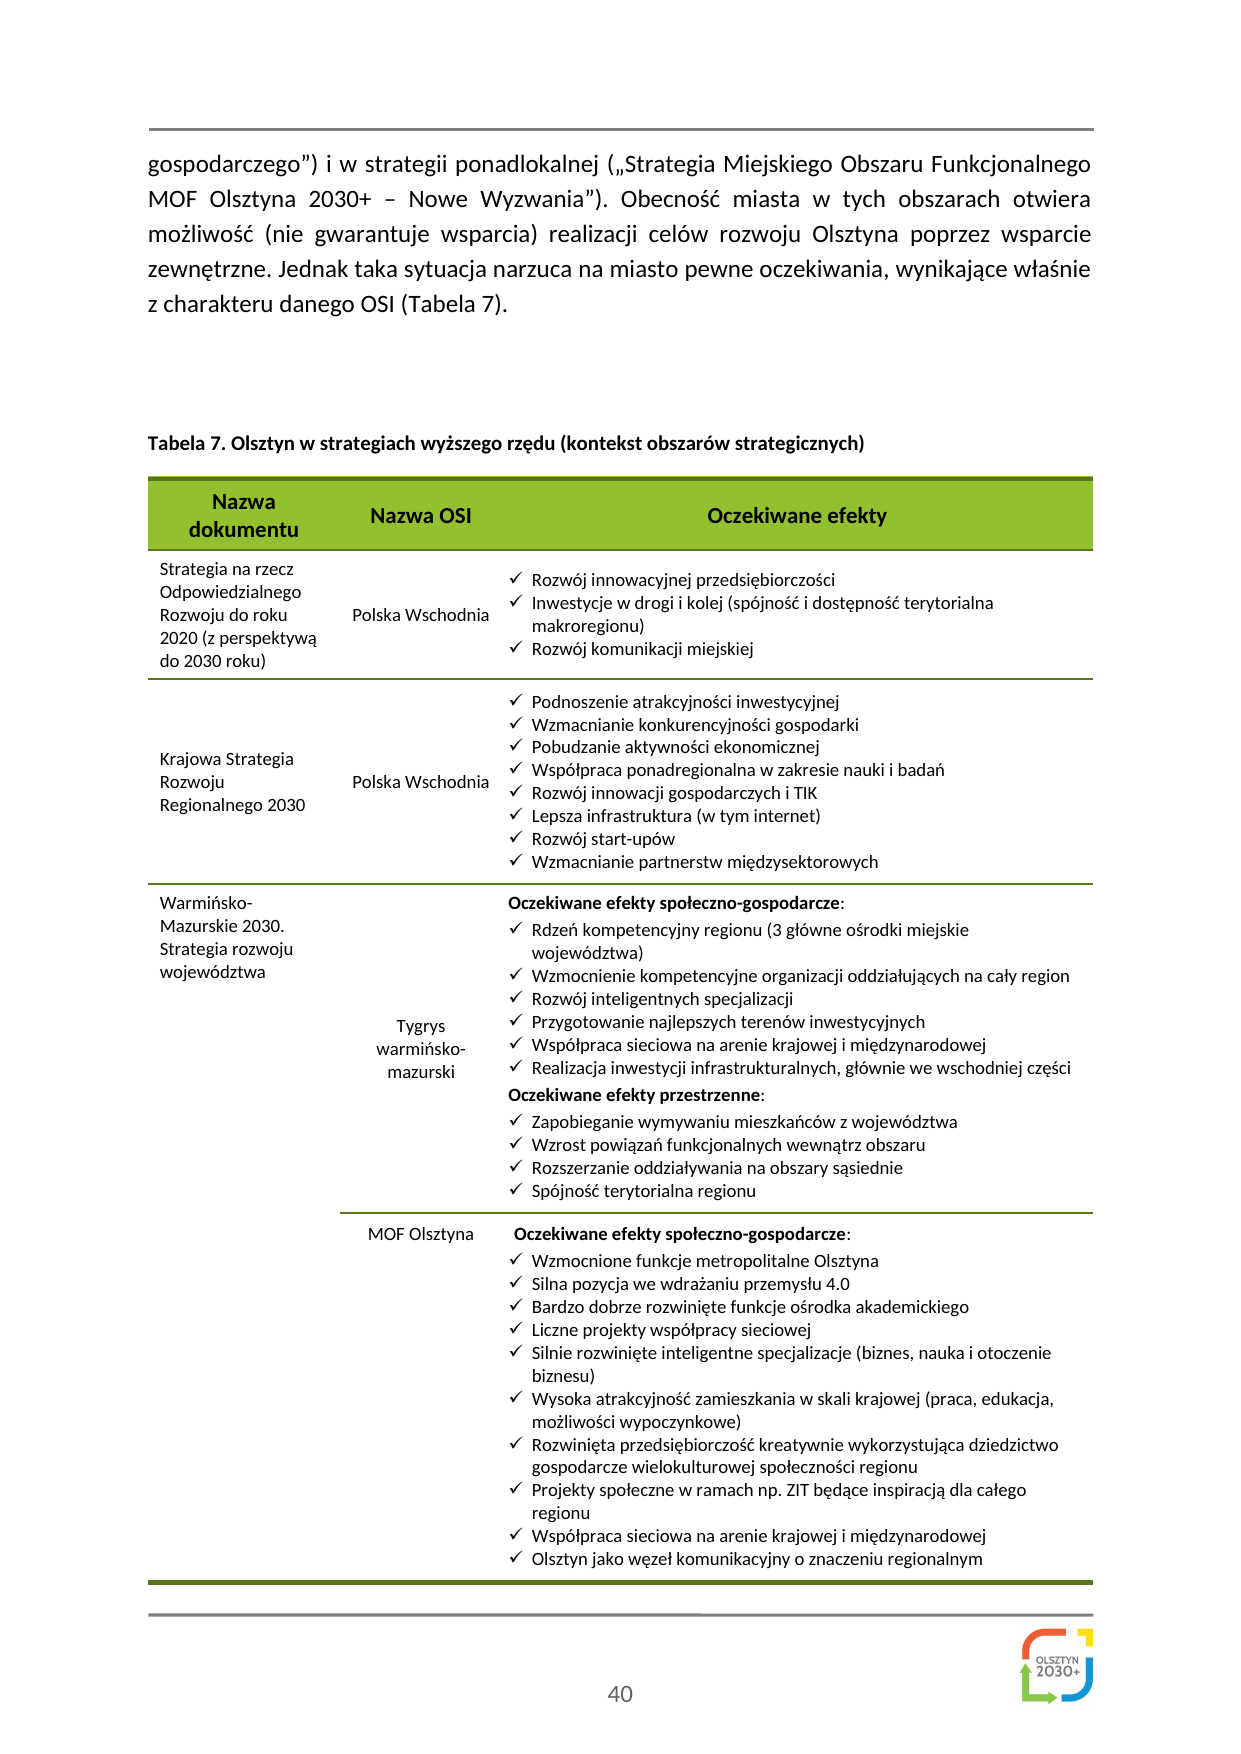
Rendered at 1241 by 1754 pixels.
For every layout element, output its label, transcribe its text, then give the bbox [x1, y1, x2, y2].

table_header Oczekiwane efekty [502, 481, 1093, 549]
table_cell Podnoszenie atrakcyjności inwestycyjnej Wzmacnianie konkurencyjności gospodarki Pobudzanie aktywności ekonomicznej Współpraca ponadregionalna w zakresie nauki i badań Rozwój innowacji gospodarczych i TIK Lepsza infrastruktura (w tym internet) Rozwój start-upów Wzmacnianie partnerstw międzysektorowych [502, 680, 1093, 883]
table_cell Rozwój innowacyjnej przedsiębiorczości Inwestycje w drogi i kolej (spójność i dostępność terytorialna makroregionu) Rozwój komunikacji miejskiej [502, 551, 1093, 678]
table_header Nazwa dokumentu [148, 481, 340, 549]
table_cell Oczekiwane efekty społeczno-gospodarcze: Rdzeń kompetencyjny regionu (3 główne ośrodki miejskie województwa) Wzmocnienie kompetencyjne organizacji oddziałujących na cały region Rozwój inteligentnych specjalizacji Przygotowanie najlepszych terenów inwestycyjnych Współpraca sieciowa na arenie krajowej i międzynarodowej Realizacja inwestycji infrastrukturalnych, głównie we wschodniej części Oczekiwane efekty przestrzenne: Zapobieganie wymywaniu mieszkańców z województwa Wzrost powiązań funkcjonalnych wewnątrz obszaru Rozszerzanie oddziaływania na obszary sąsiednie Spójność terytorialna regionu [502, 885, 1093, 1212]
table_cell Strategia na rzecz Odpowiedzialnego Rozwoju do roku 2020 (z perspektywą do 2030 roku) [148, 551, 340, 678]
table_cell MOF Olsztyna [340, 1214, 502, 1580]
table_header Nazwa OSI [340, 481, 502, 549]
table_cell Polska Wschodnia [340, 551, 502, 678]
table_cell Tygrys warmińsko-mazurski [340, 885, 502, 1212]
table_cell Polska Wschodnia [340, 680, 502, 883]
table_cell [502, 1214, 1093, 1580]
table_cell Warmińsko-Mazurskie 2030. Strategia rozwoju województwa [148, 885, 340, 1580]
picture [1017, 1627, 1094, 1705]
text Tabela 7. Olsztyn w strategiach wyższego rzędu (kontekst obszarów strategicznych) [148, 430, 1092, 456]
table_cell Krajowa Strategia Rozwoju Regionalnego 2030 [148, 680, 340, 883]
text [148, 148, 1092, 318]
